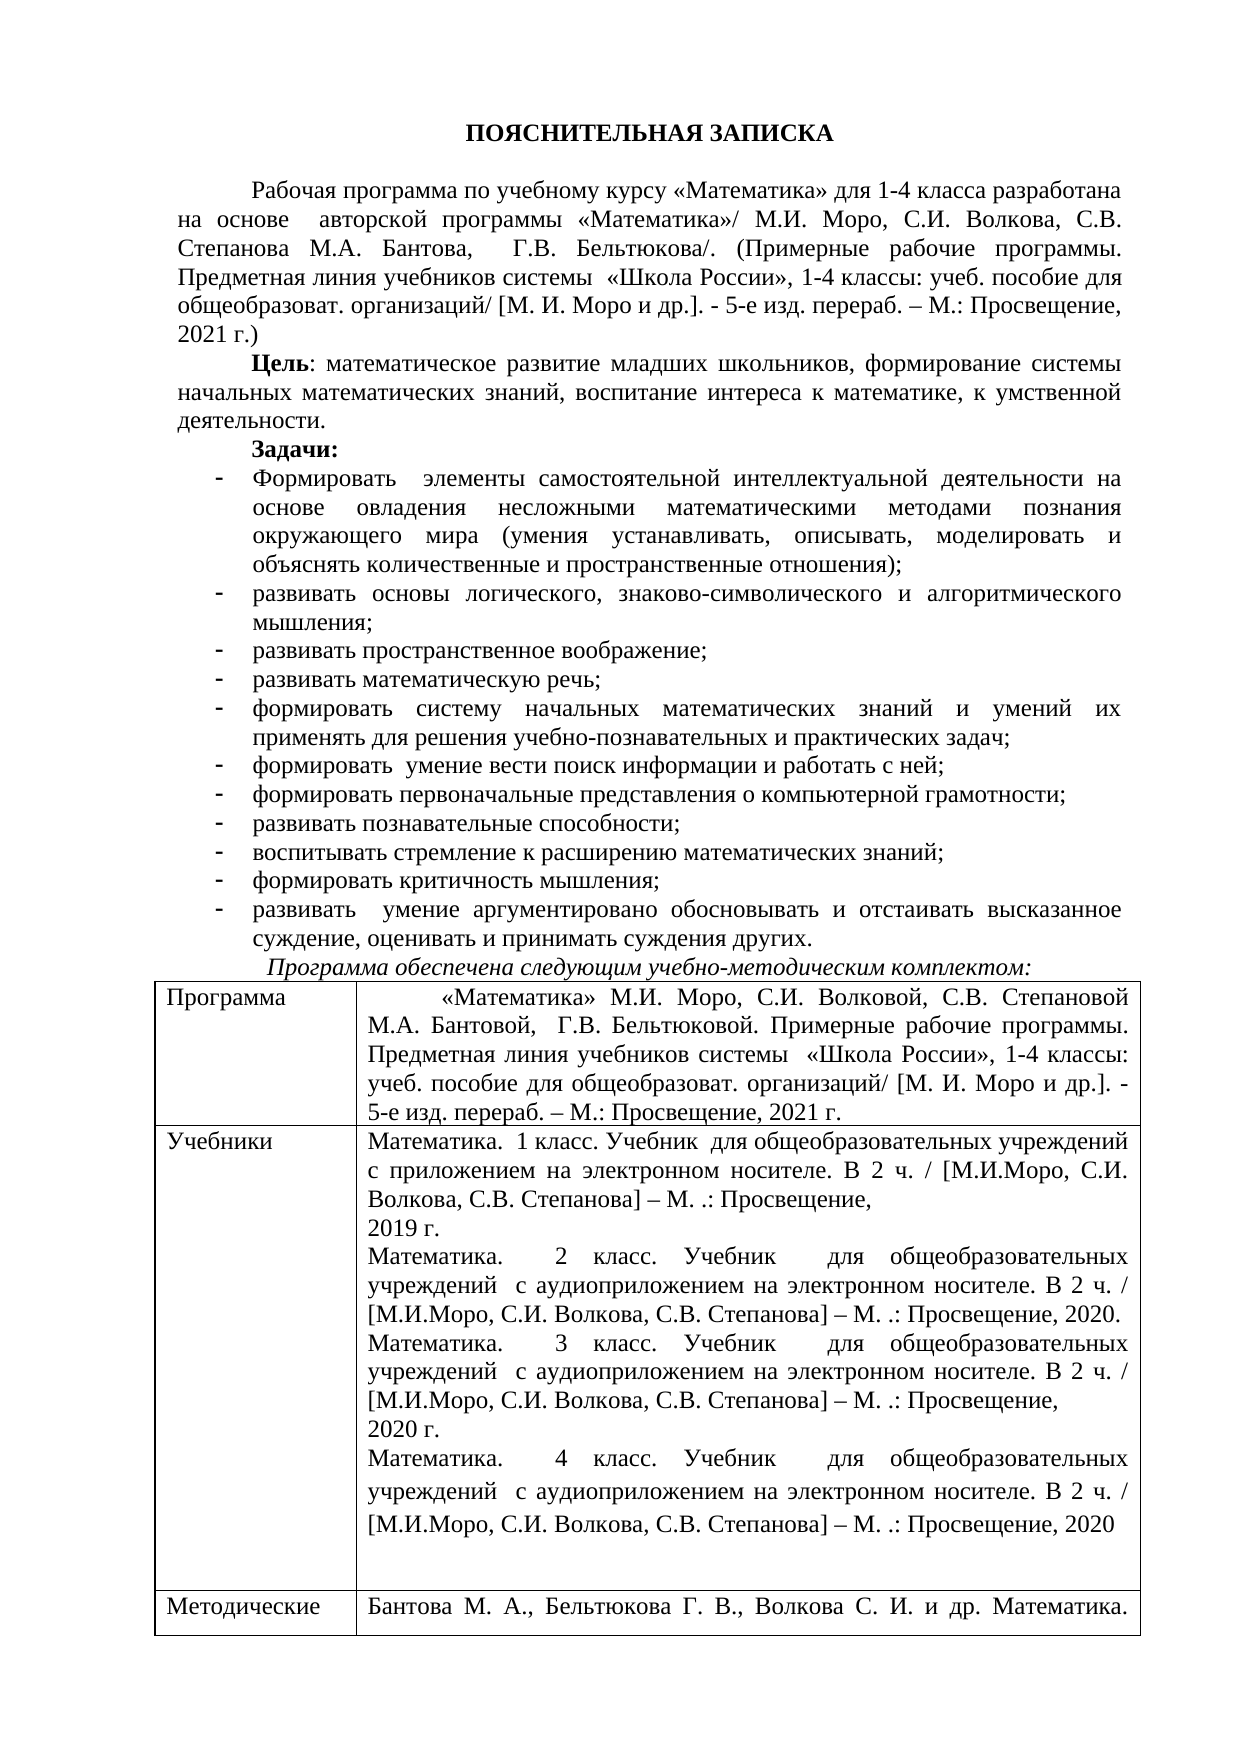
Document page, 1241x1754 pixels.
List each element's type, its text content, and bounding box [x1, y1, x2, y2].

table_header «Математика» М.И. Моро, С.И. Волковой, С.В. Степановой М.А. Бантовой, Г.В. Бельтюковой. Примерные рабочие программы. Предметная линия учебников системы «Школа России», 1-4 классы: учеб. пособие для общеобразоват. организаций/ [М. И. Моро и др.]. - 5-е изд. перераб. – М.: Просвещение, 2021 г. [357, 982, 1140, 1125]
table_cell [156, 1591, 356, 1635]
text ПОЯСНИТЕЛЬНАЯ ЗАПИСКА [177, 118, 1122, 147]
list Формировать элементы самостоятельной интеллектуальной деятельности на основе овладения несложными математическими методами познания окружающего мира (умения устанавливать, описывать, моделировать и объяснять количественные и пространственные отношения); [215, 463, 1122, 578]
list воспитывать стремление к расширению математических знаний; [215, 837, 1122, 866]
text Цель: математическое развитие младших школьников, формирование системы начальных математических знаний, воспитание интереса к математике, к умственной деятельности. [177, 348, 1122, 434]
list формировать первоначальные представления о компьютерной грамотности; [215, 779, 1122, 808]
list формировать критичность мышления; [215, 866, 1122, 894]
list развивать математическую речь; [215, 664, 1122, 693]
list развивать основы логического, знаково-символического и алгоритмического мышления; [215, 578, 1122, 636]
text Рабочая программа по учебному курсу «Математика» для 1-4 класса разработана на основе авторской программы «Математика»/ М.И. Моро, С.И. Волкова, С.В. Степанова М.А. Бантова, Г.В. Бельтюкова/. (Примерные рабочие программы. Предметная линия учебников системы «Школа России», 1-4 классы: учеб. пособие для общеобразоват. организаций/ [М. И. Моро и др.]. - 5-е изд. перераб. – М.: Просвещение, 2021 г.) [177, 176, 1122, 348]
text Задачи: [177, 434, 1122, 463]
list формировать систему начальных математических знаний и умений их применять для решения учебно-познавательных и практических задач; [215, 693, 1122, 751]
list развивать познавательные способности; [215, 808, 1122, 837]
list формировать умение вести поиск информации и работать с ней; [215, 751, 1122, 779]
table_cell Учебники [156, 1126, 356, 1590]
table_cell Математика. 1 класс. Учебник для общеобразовательных учреждений с приложением на электронном носителе. В 2 ч. / [М.И.Моро, С.И. Волкова, С.В. Степанова] – М. .: Просвещение, 2019 г. Математика. 2 класс. Учебник для общеобразовательных учреждений с аудиоприложением на электронном носителе. В 2 ч. / [М.И.Моро, С.И. Волкова, С.В. Степанова] – М. .: Просвещение, 2020. Математика. 3 класс. Учебник для общеобразовательных учреждений с аудиоприложением на электронном носителе. В 2 ч. / [М.И.Моро, С.И. Волкова, С.В. Степанова] – М. .: Просвещение, 2020 г. Математика. 4 класс. Учебник для общеобразовательных учреждений с аудиоприложением на электронном носителе. В 2 ч. / [М.И.Моро, С.И. Волкова, С.В. Степанова] – М. .: Просвещение, 2020 [357, 1126, 1140, 1590]
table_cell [357, 1591, 1140, 1635]
text Программа обеспечена следующим учебно-методическим комплектом: [177, 952, 1122, 981]
table_header Программа [156, 982, 356, 1125]
list развивать умение аргументировано обосновывать и отстаивать высказанное суждение, оценивать и принимать суждения других. [215, 894, 1122, 952]
list развивать пространственное воображение; [215, 636, 1122, 664]
